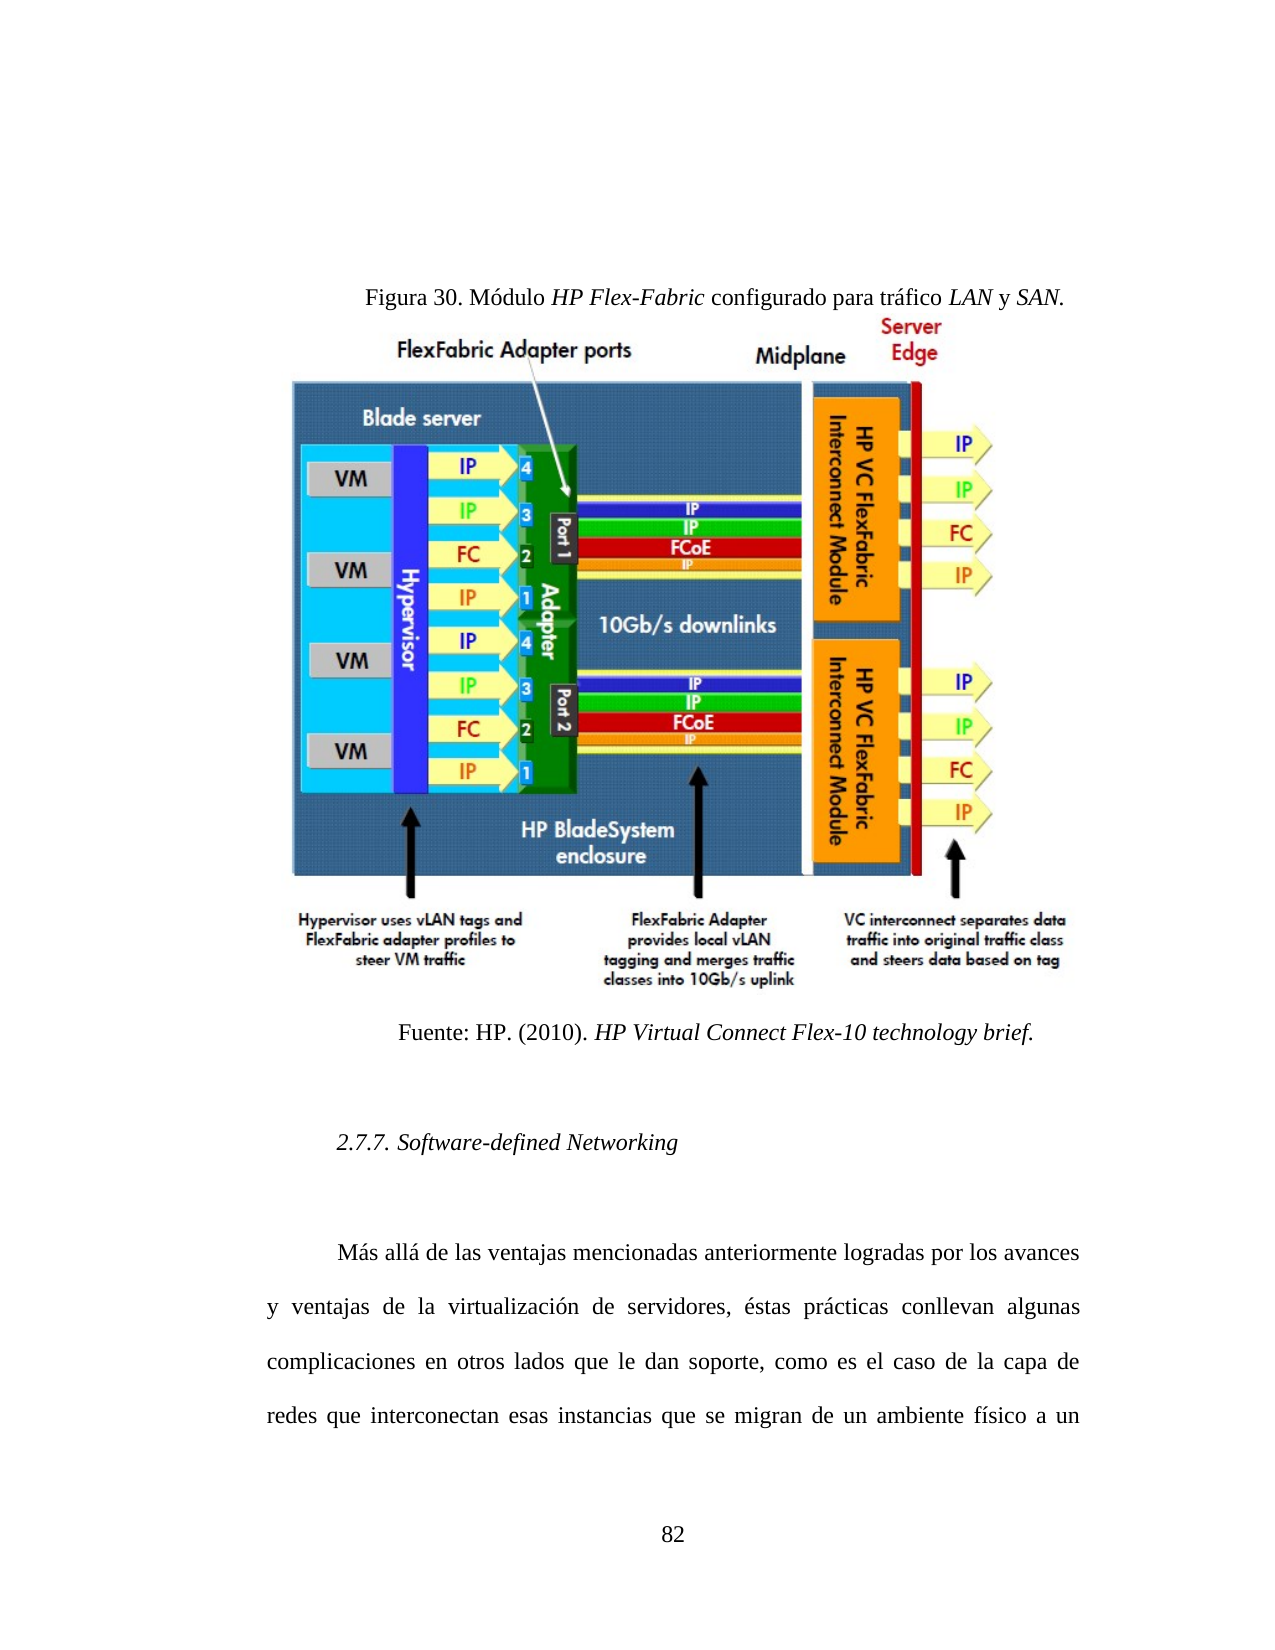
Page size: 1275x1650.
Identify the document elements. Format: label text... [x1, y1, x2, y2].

text Fuente: HP. (2010). HP Virtual Connect Flex-10 technology brief. [398, 1018, 1104, 1046]
picture [281, 313, 1077, 995]
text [267, 1238, 1081, 1429]
text 2.7.7. Software-defined Networking [336, 1128, 1104, 1156]
text Figura 30. Módulo HP Flex-Fabric configurado para tráfico LAN y SAN. [365, 283, 1081, 311]
